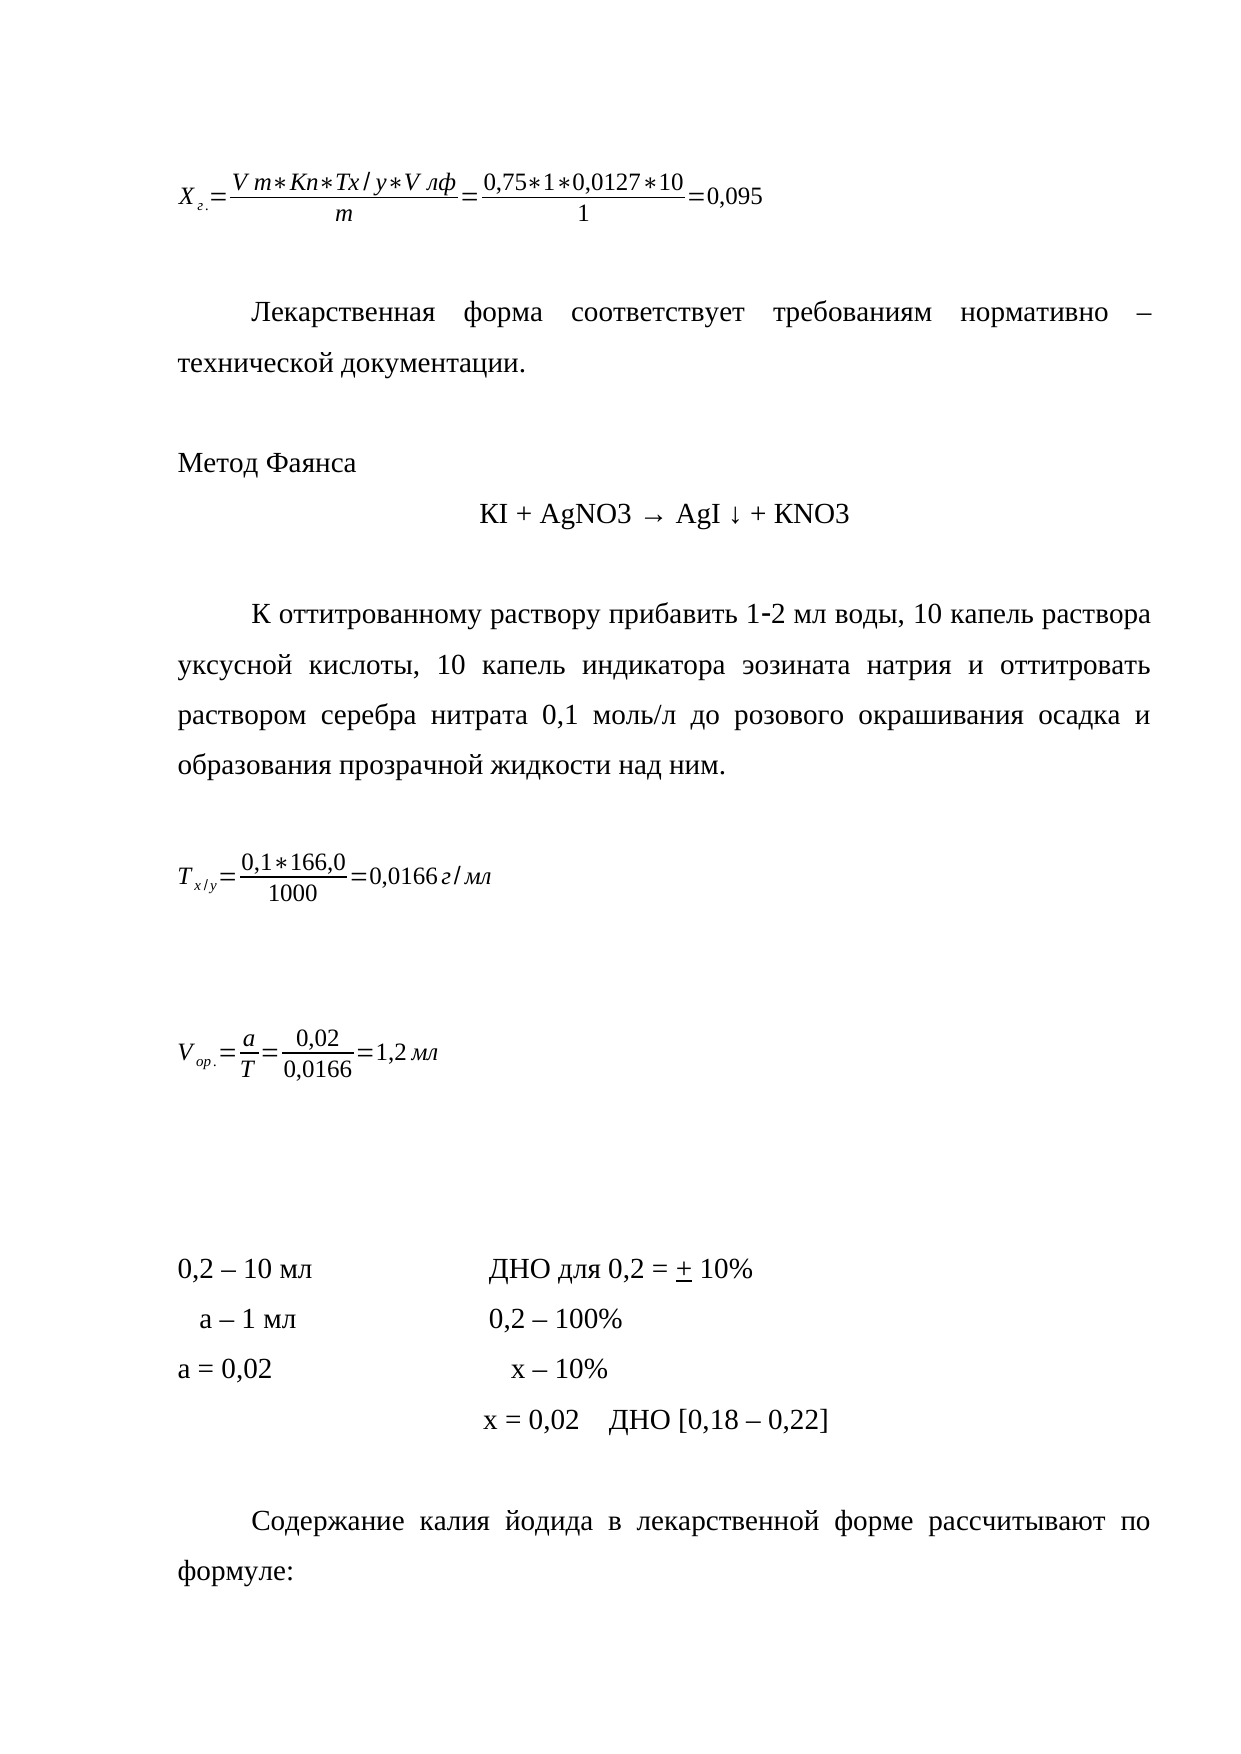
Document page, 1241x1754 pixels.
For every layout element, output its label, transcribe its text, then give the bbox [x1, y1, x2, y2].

text К оттитрованному раствору прибавить 12 мл воды, 10 капель раствора уксусной кислоты, 10 капель индикатора эозината натрия и оттитровать раствором серебра нитрата 0,1 моль/л до розового окрашивания осадка и образования прозрачной жидкости над ним. [177, 596, 1152, 781]
text Метод Фаянса [177, 445, 1152, 479]
text Лекарственная форма соответствует требованиям нормативно – технической документации. [177, 294, 1152, 378]
text а = 0,02 х – 10% [177, 1352, 1152, 1385]
text КI + AgNO3 → AgI ↓ + КNO3 [177, 496, 1152, 529]
text Содержание калия йодида в лекарственной форме рассчитывают по формуле: [177, 1503, 1152, 1586]
text 0,2 – 10 мл ДНО для 0,2 = + 10% [177, 1251, 1152, 1284]
text а – 1 мл 0,2 – 100% [177, 1301, 1152, 1335]
text х = 0,02 ДНО [0,18 – 0,22] [177, 1402, 1152, 1436]
